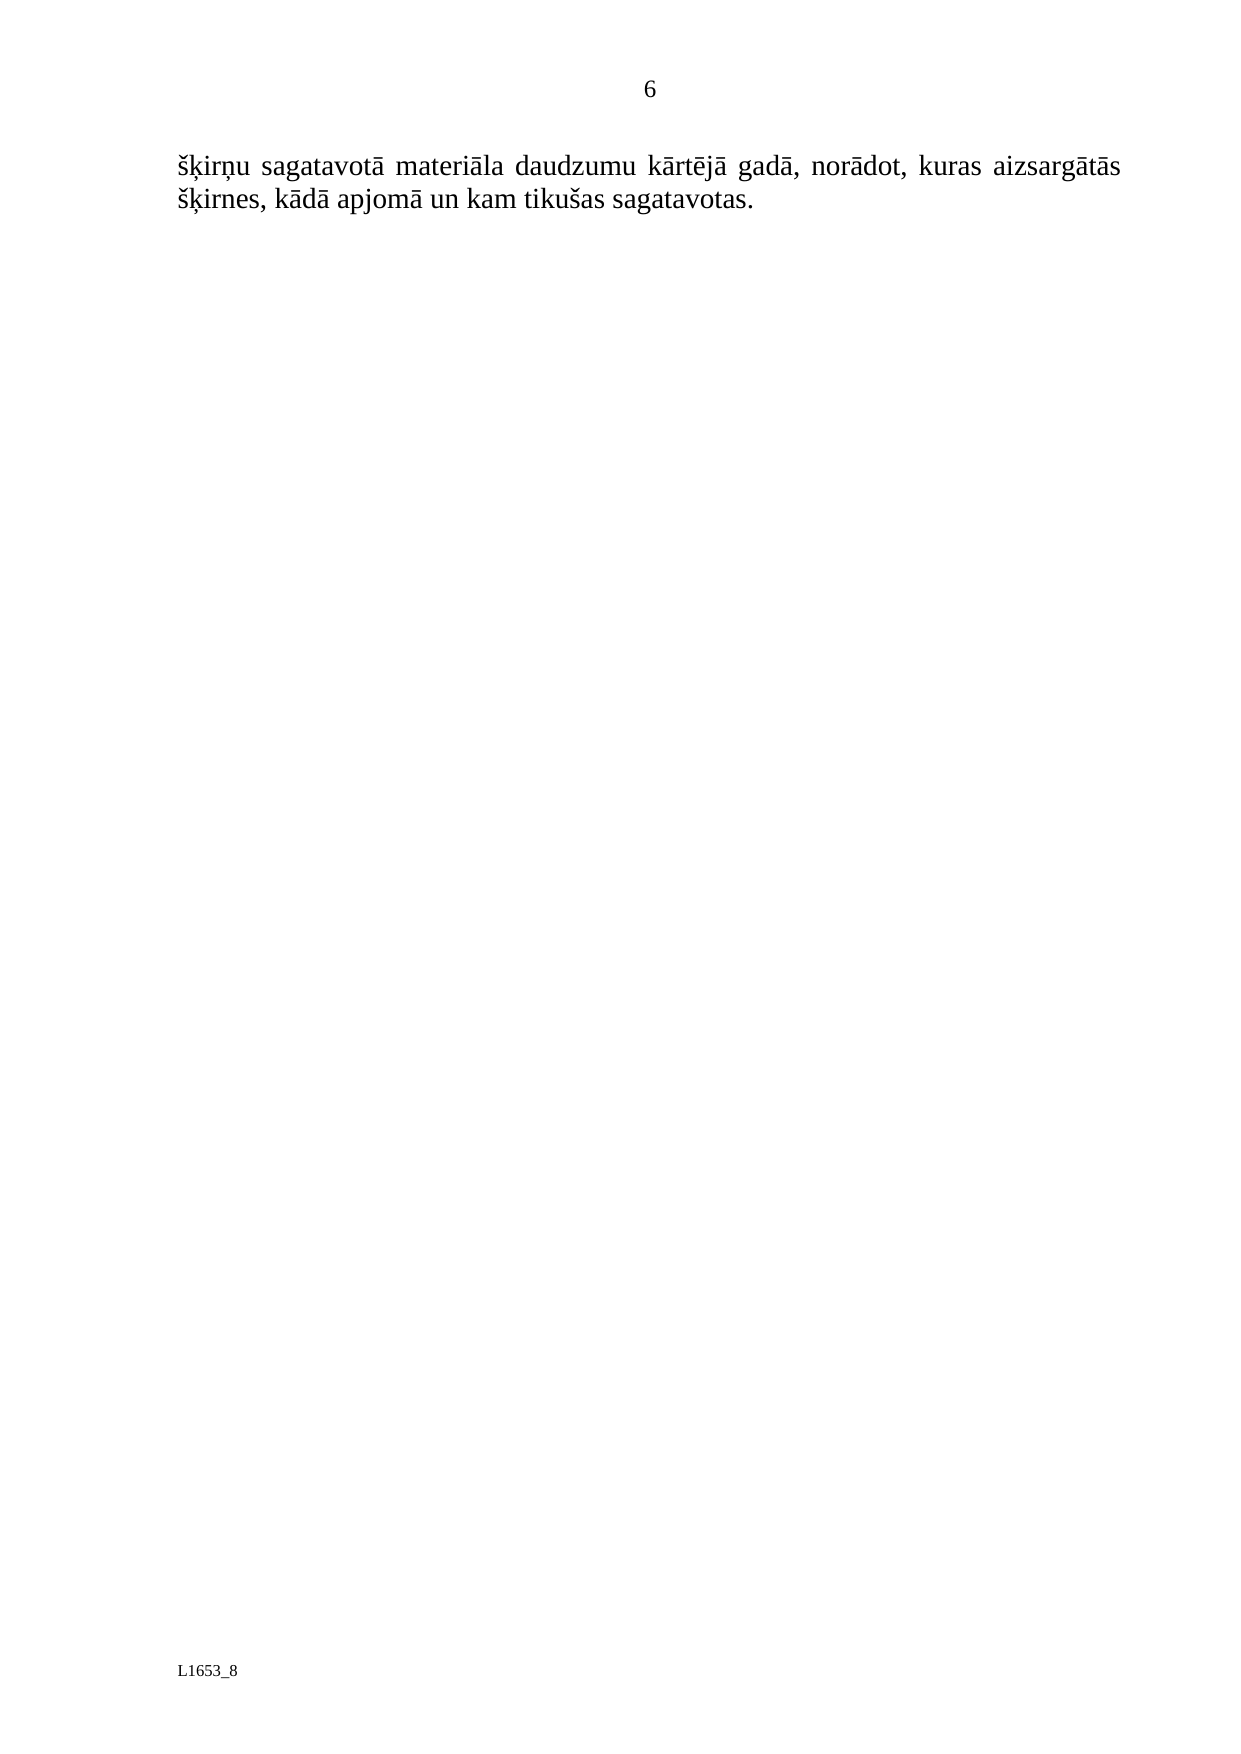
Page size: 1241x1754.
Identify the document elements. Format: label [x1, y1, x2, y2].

text [177, 148, 1122, 215]
